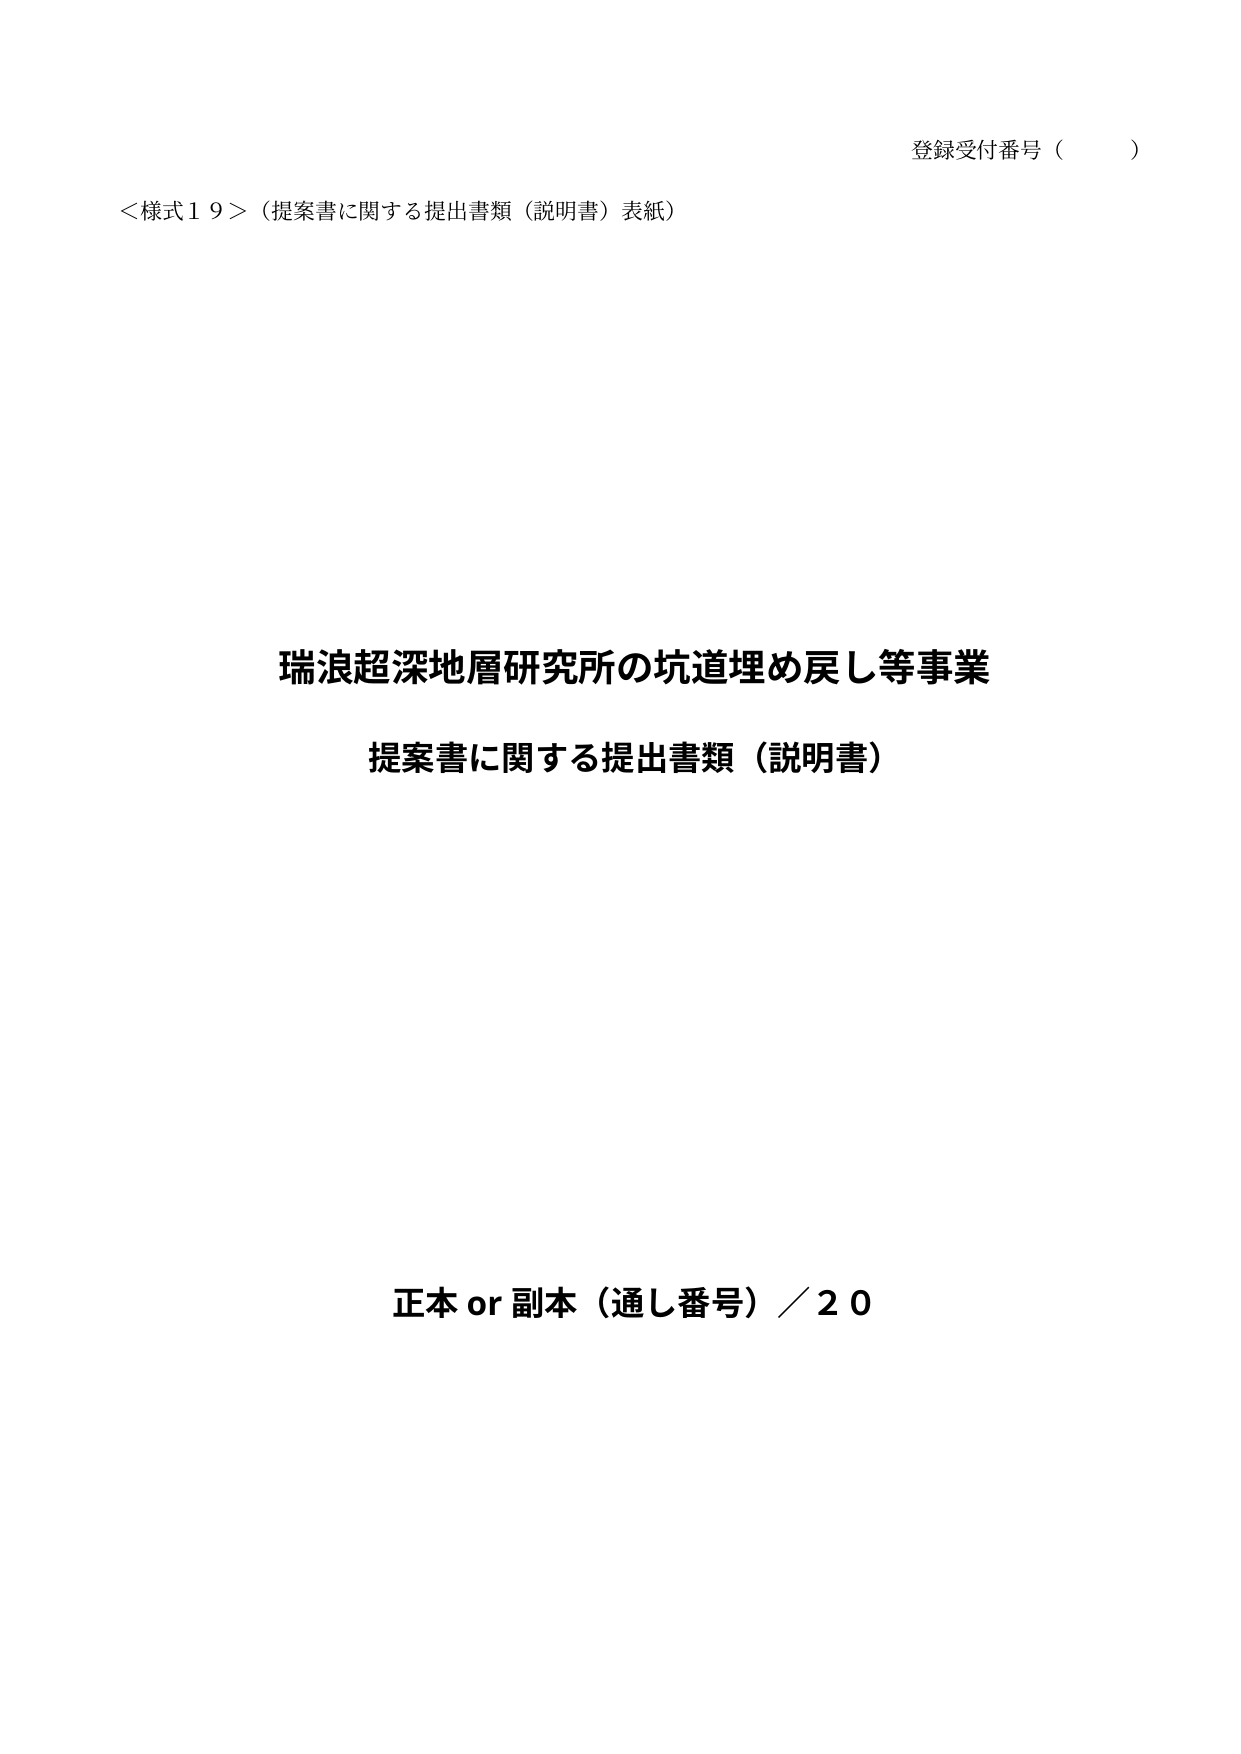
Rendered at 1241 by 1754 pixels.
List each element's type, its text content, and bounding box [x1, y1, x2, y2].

text 提案書に関する提出書類（説明書） [118, 725, 1152, 786]
text 登録受付番号（ ） [118, 119, 1152, 180]
text 正本 or 副本（通し番号）／２０ [118, 1271, 1152, 1332]
text 瑞浪超深地層研究所の坑道埋め戻し等事業 [118, 634, 1152, 695]
text ＜様式１９＞（提案書に関する提出書類（説明書）表紙） [118, 180, 1152, 240]
